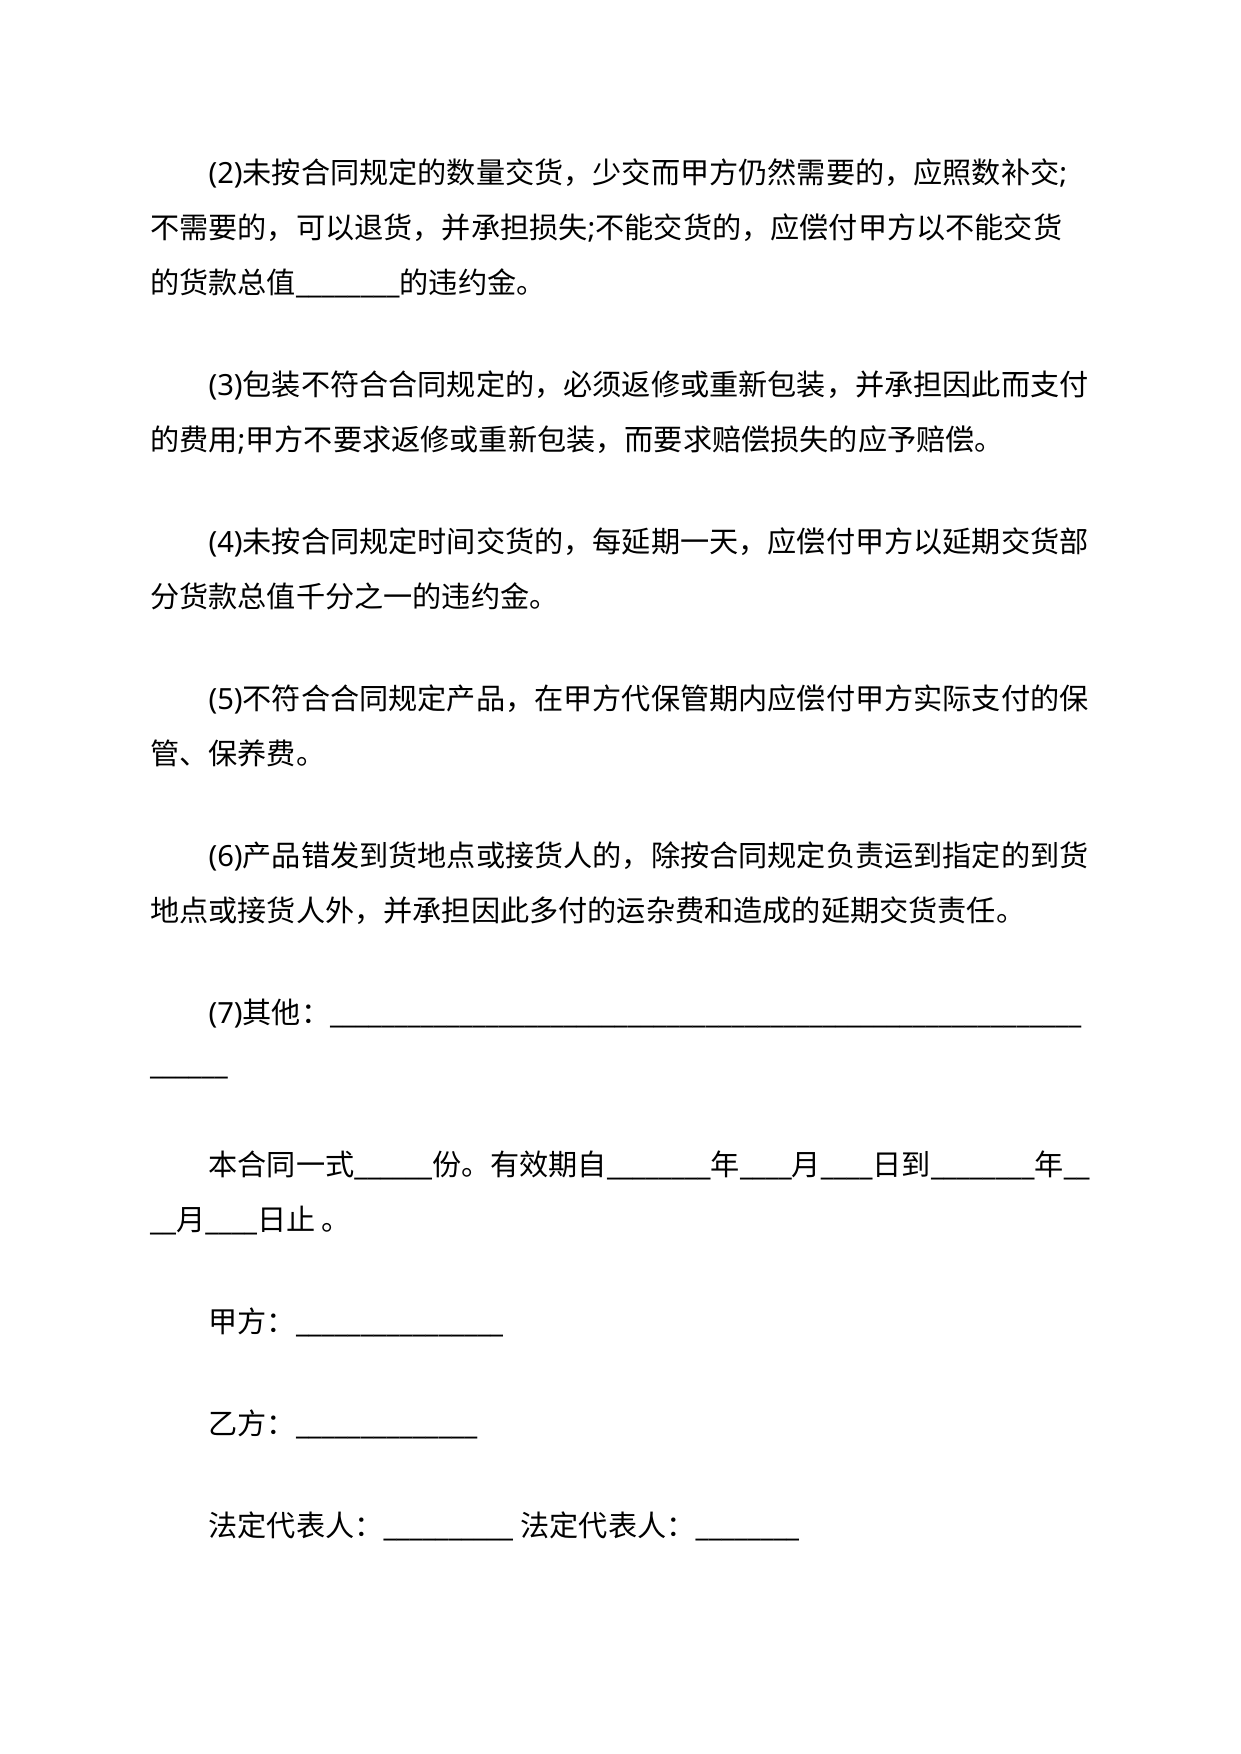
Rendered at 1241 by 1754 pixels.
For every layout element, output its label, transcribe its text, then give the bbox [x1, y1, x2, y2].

text 本合同一式______份。有效期自________年____月____日到________年____月____日止 。 [150, 1142, 1090, 1239]
text 乙方：______________ [150, 1401, 1090, 1443]
text (5)不符合合同规定产品，在甲方代保管期内应偿付甲方实际支付的保管、保养费。 [150, 676, 1090, 773]
text (6)产品错发到货地点或接货人的，除按合同规定负责运到指定的到货地点或接货人外，并承担因此多付的运杂费和造成的延期交货责任。 [150, 832, 1090, 930]
text 法定代表人：__________ 法定代表人：________ [150, 1503, 1090, 1545]
text (7)其他：________________________________________________________________ [150, 989, 1090, 1083]
text (4)未按合同规定时间交货的，每延期一天，应偿付甲方以延期交货部分货款总值千分之一的违约金。 [150, 519, 1090, 616]
text 甲方：________________ [150, 1299, 1090, 1341]
text (2)未按合同规定的数量交货，少交而甲方仍然需要的，应照数补交;不需要的，可以退货，并承担损失;不能交货的，应偿付甲方以不能交货的货款总值________的违约金。 [150, 150, 1090, 302]
text (3)包装不符合合同规定的，必须返修或重新包装，并承担因此而支付的费用;甲方不要求返修或重新包装，而要求赔偿损失的应予赔偿。 [150, 362, 1090, 459]
